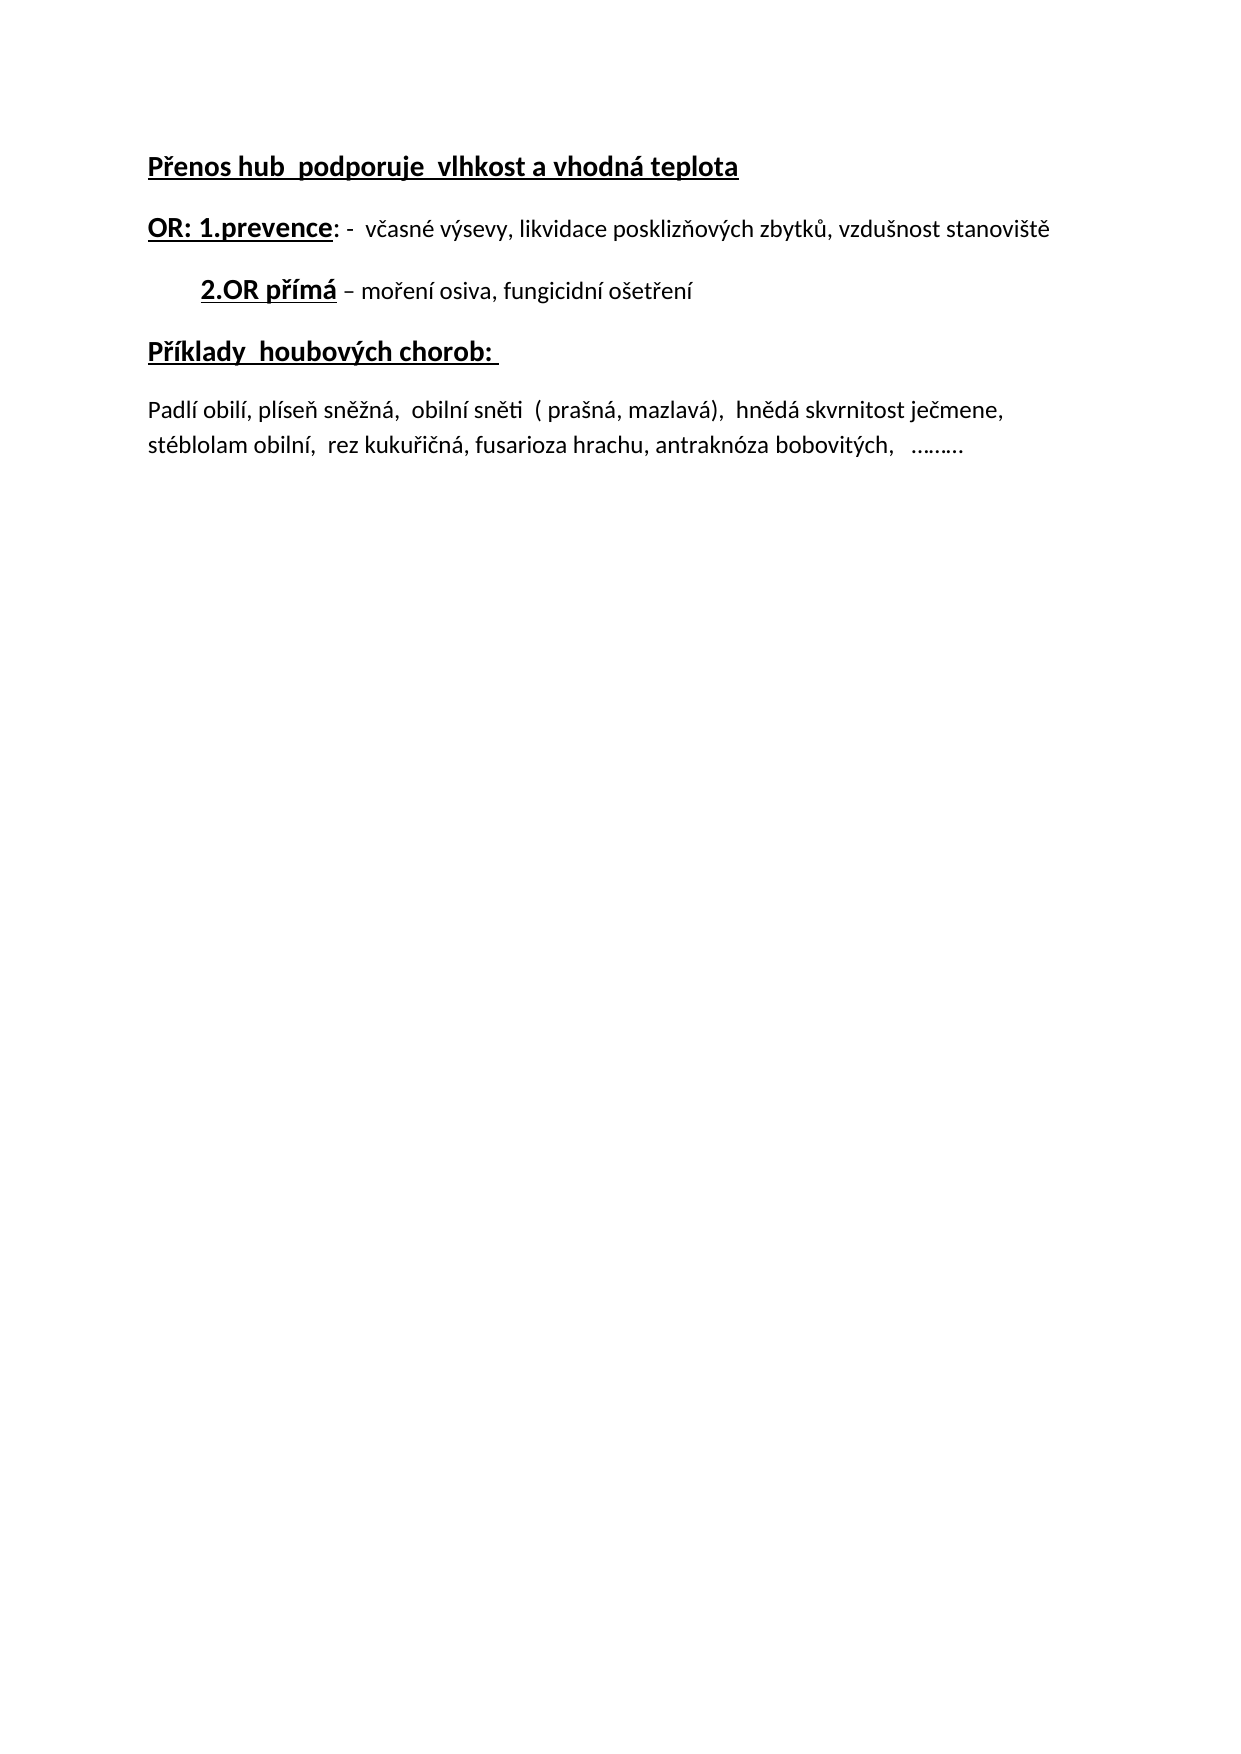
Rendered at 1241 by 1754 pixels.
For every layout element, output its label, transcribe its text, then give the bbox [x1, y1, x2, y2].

text Padlí obilí, plíseň sněžná, obilní sněti ( prašná, mazlavá), hnědá skvrnitost ječmene, stéblolam obilní, rez kukuřičná, fusarioza hrachu, antraknóza bobovitých, ……… [148, 395, 1093, 460]
text Příklady houbových chorob: [148, 333, 1093, 368]
text OR: 1.prevence: - včasné výsevy, likvidace posklizňových zbytků, vzdušnost stanoviště [148, 209, 1093, 245]
text 2.OR přímá – moření osiva, fungicidní ošetření [148, 271, 1093, 307]
text Přenos hub podporuje vlhkost a vhodná teplota [148, 148, 1093, 183]
